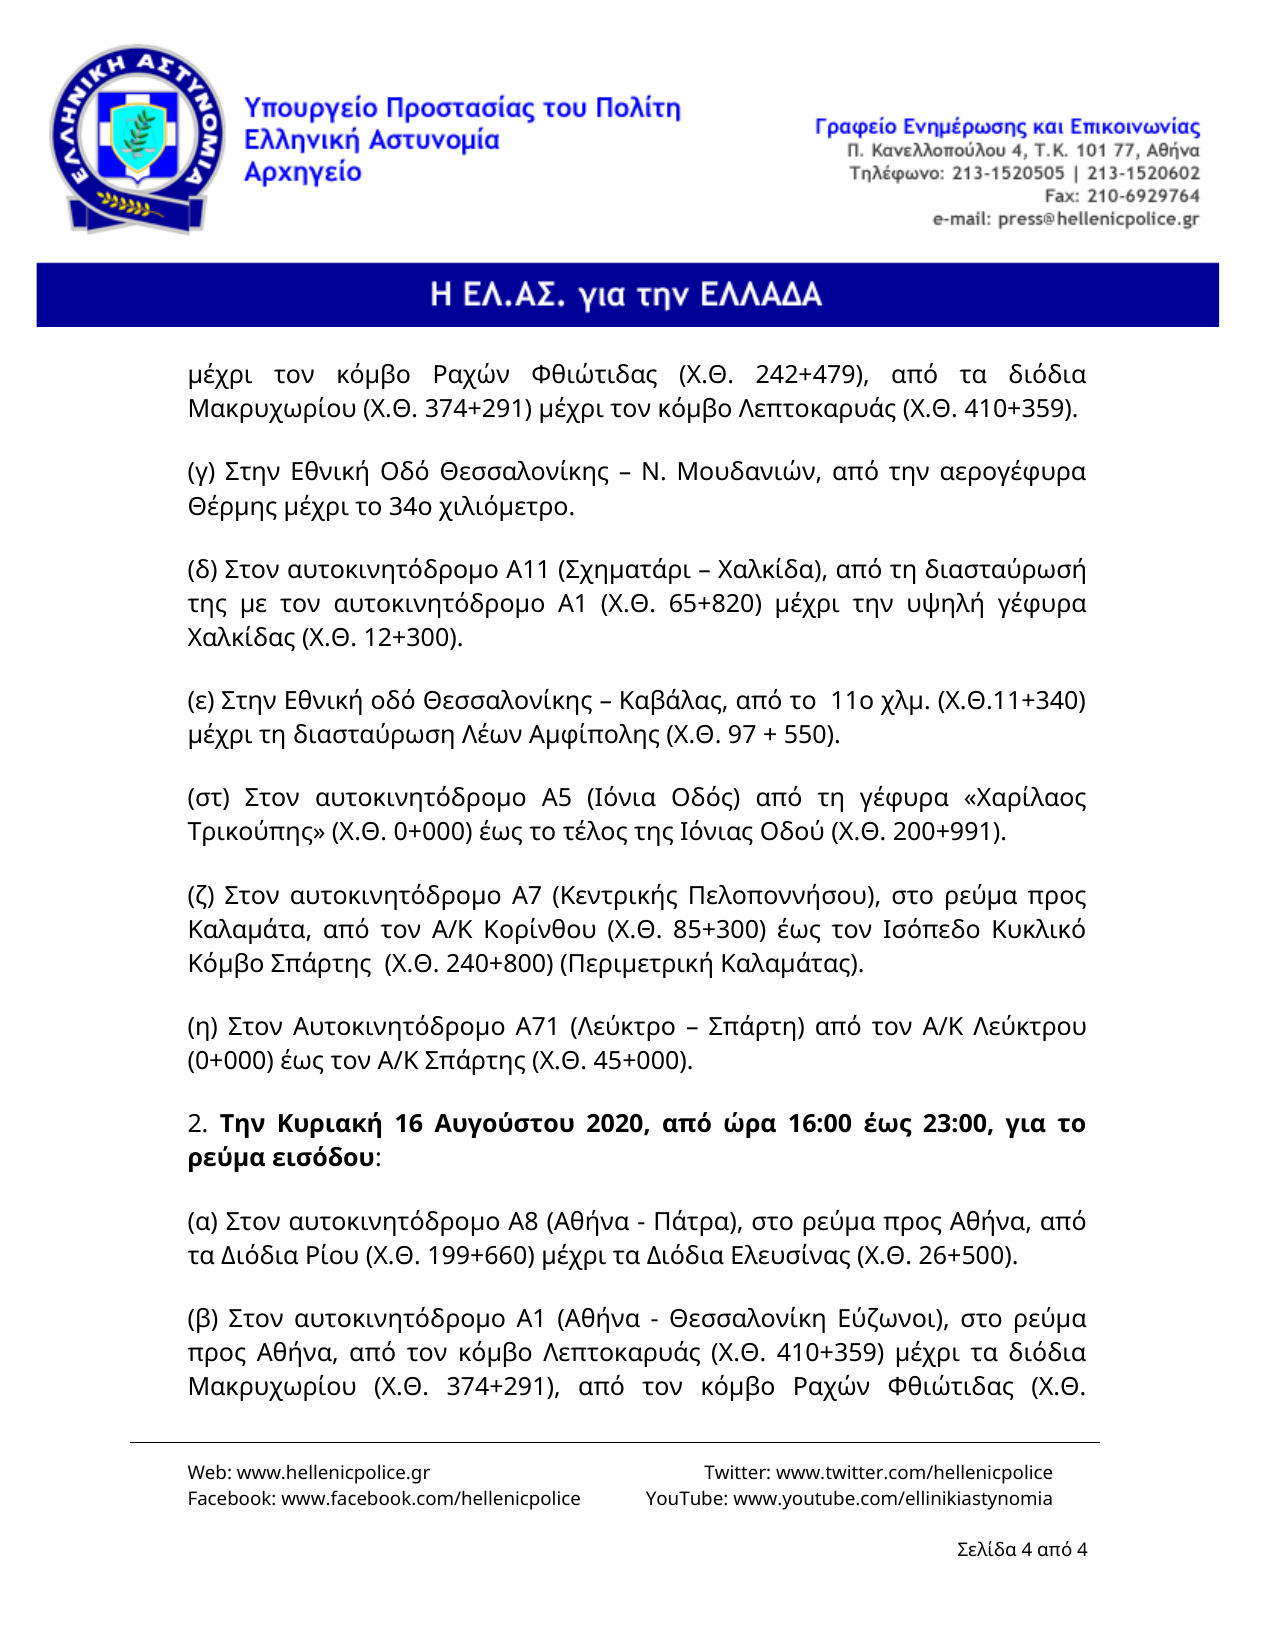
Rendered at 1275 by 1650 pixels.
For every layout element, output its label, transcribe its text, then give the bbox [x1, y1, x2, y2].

text (η) Στον Αυτοκινητόδρομο Α71 (Λεύκτρο – Σπάρτη) από τον Α/Κ Λεύκτρου (0+000) έως τον Α/Κ Σπάρτης (Χ.Θ. 45+000). [187, 1009, 1088, 1077]
text 2. Την Κυριακή 16 Αυγούστου 2020, από ώρα 16:00 έως 23:00, για το ρεύμα εισόδου: [187, 1106, 1088, 1174]
text (α) Στον αυτοκινητόδρομο Α8 (Αθήνα - Πάτρα), στο ρεύμα προς Αθήνα, από τα Διόδια Ρίου (Χ.Θ. 199+660) μέχρι τα Διόδια Ελευσίνας (Χ.Θ. 26+500). [187, 1203, 1088, 1271]
text (ζ) Στον αυτοκινητόδρομο Α7 (Κεντρικής Πελοποννήσου), στο ρεύμα προς Καλαμάτα, από τον Α/Κ Κορίνθου (Χ.Θ. 85+300) έως τον Ισόπεδο Κυκλικό Κόμβο Σπάρτης (Χ.Θ. 240+800) (Περιμετρική Καλαμάτας). [187, 877, 1088, 979]
text (ε) Στην Εθνική οδό Θεσσαλονίκης – Καβάλας, από το 11ο χλμ. (Χ.Θ.11+340) μέχρι τη διασταύρωση Λέων Αμφίπολης (Χ.Θ. 97 + 550). [187, 683, 1088, 751]
text (δ) Στον αυτοκινητόδρομο Α11 (Σχηματάρι – Χαλκίδα), από τη διασταύρωσή της με τον αυτοκινητόδρομο Α1 (Χ.Θ. 65+820) μέχρι την υψηλή γέφυρα Χαλκίδας (Χ.Θ. 12+300). [187, 551, 1088, 653]
text (στ) Στον αυτοκινητόδρομο Α5 (Ιόνια Οδός) από τη γέφυρα «Χαρίλαος Τρικούπης» (Χ.Θ. 0+000) έως το τέλος της Ιόνιας Οδού (Χ.Θ. 200+991). [187, 780, 1088, 848]
text (γ) Στην Εθνική Οδό Θεσσαλονίκης – Ν. Μουδανιών, από την αερογέφυρα Θέρμης μέχρι το 34ο χιλιόμετρο. [187, 454, 1088, 522]
picture [36, 23, 1220, 327]
